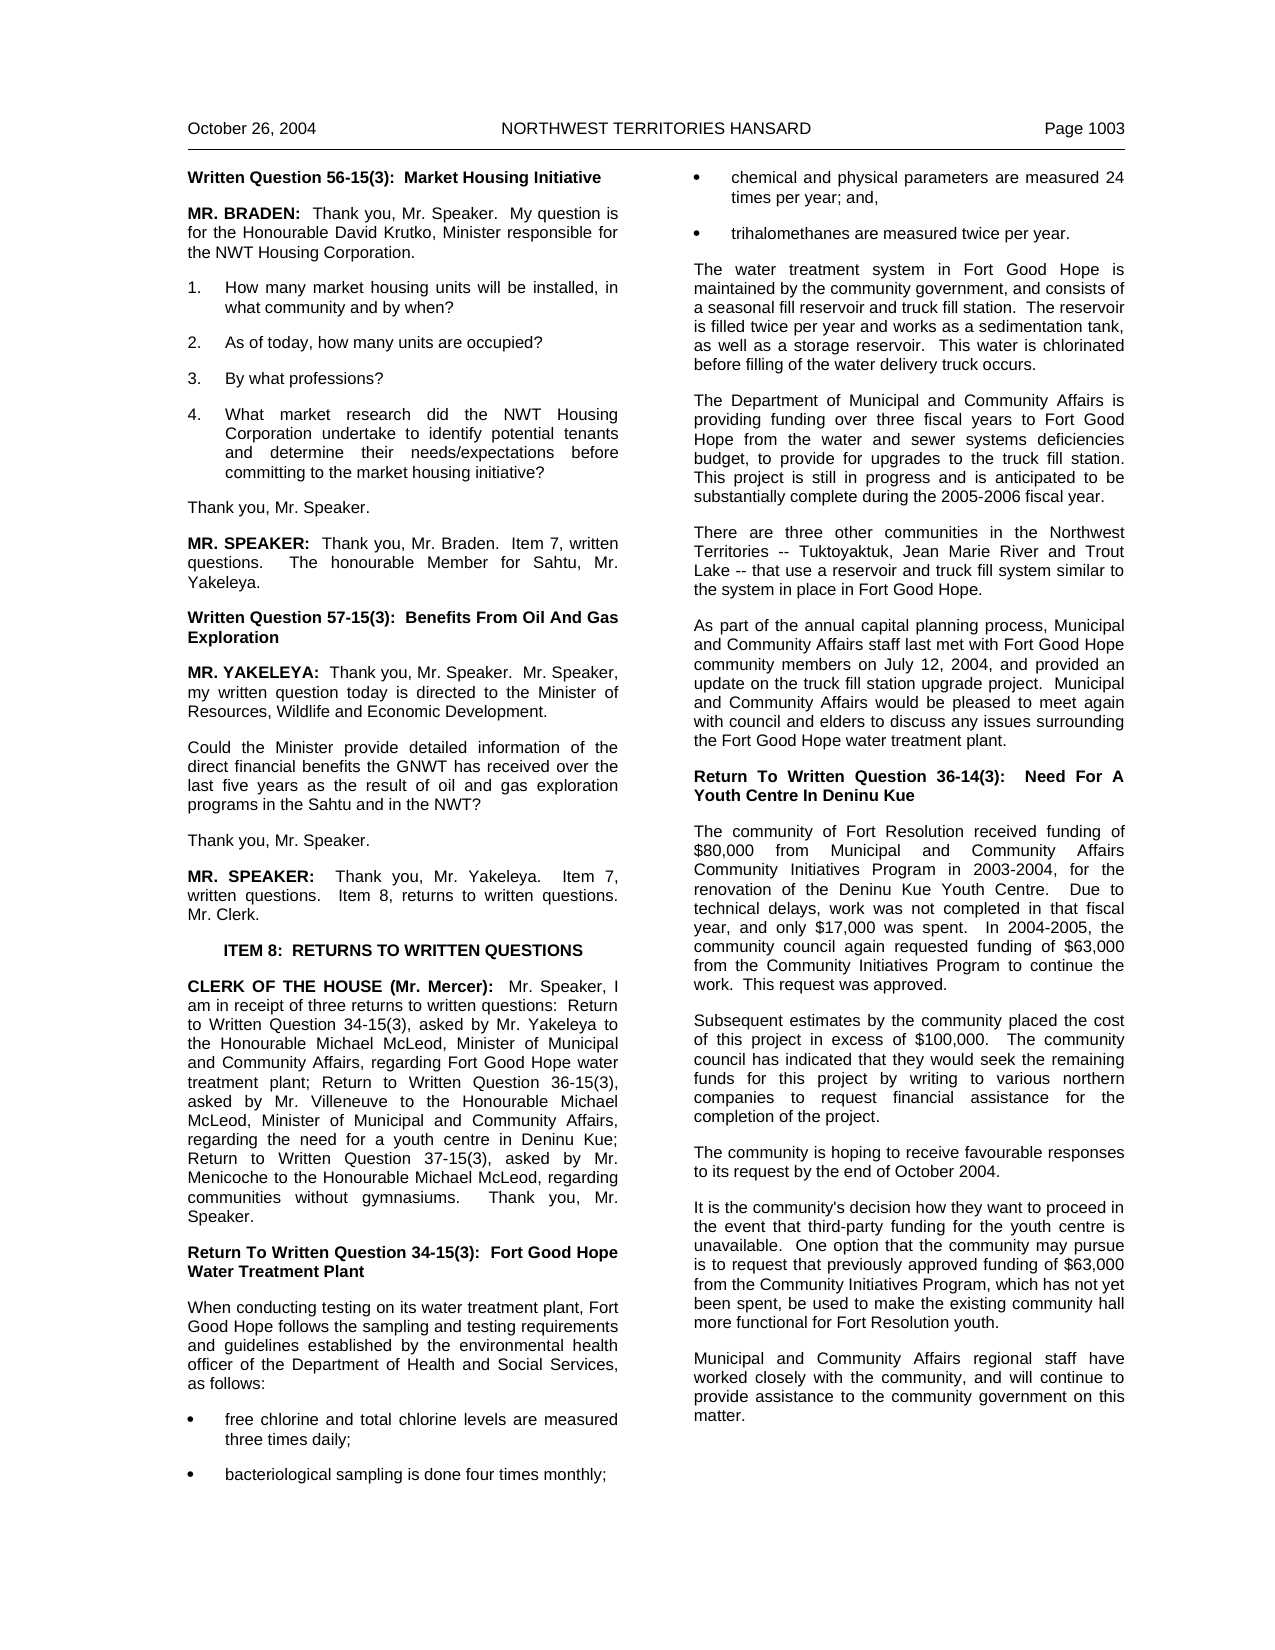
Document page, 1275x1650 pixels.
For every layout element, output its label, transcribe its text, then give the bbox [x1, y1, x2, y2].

text When conducting testing on its water treatment plant, Fort Good Hope follows the sampling and testing requirements and guidelines established by the environmental health officer of the Department of Health and Social Services, as follows: [187, 1297, 619, 1393]
text The water treatment system in Fort Good Hope is maintained by the community government, and consists of a seasonal fill reservoir and truck fill station. The reservoir is filled twice per year and works as a sedimentation tank, as well as a storage reservoir. This water is chlorinated before filling of the water delivery truck occurs. [694, 259, 1125, 374]
subtitle Written Question 56-15(3): Market Housing Initiative [187, 168, 619, 187]
text As part of the annual capital planning process, Municipal and Community Affairs staff last met with Fort Good Hope community members on July 12, 2004, and provided an update on the truck fill station upgrade project. Municipal and Community Affairs would be pleased to meet again with council and elders to discuss any issues surrounding the Fort Good Hope water treatment plant. [694, 616, 1125, 750]
text It is the community's decision how they want to proceed in the event that third-party funding for the youth centre is unavailable. One option that the community may pursue is to request that previously approved funding of $63,000 from the Community Initiatives Program, which has not yet been spent, be used to make the existing community hall more functional for youth. [694, 1198, 1125, 1332]
list trihalomethanes are measured twice per year. [694, 223, 1125, 243]
text Thank you, Mr. Speaker. [187, 498, 619, 517]
subtitle Return To Written Question 34-15(3): Hope Water Treatment Plant [187, 1242, 619, 1281]
list How many market housing units will be installed, in what community and by when? [187, 278, 619, 317]
subtitle Return To Written Question 36-14(3): Need For A Youth Centre In Deninu Kue [694, 767, 1125, 805]
list bacteriological sampling is done four times monthly; [187, 1465, 619, 1484]
subtitle ITEM 8: RETURNS TO WRITTEN QUESTIONS [187, 941, 619, 960]
text CLERK OF THE HOUSE (Mr. Mercer): Mr. Speaker, I am in receipt of three returns to written questions: Return to Written Question 34-15(3), asked by Mr. Yakeleya to the Honourable Michael McLeod, Minister of Municipal and Community Affairs, regarding Fort Good Hope water treatment plant; Return to Written Question 36-15(3), asked by Mr. Villeneuve to the Honourable Michael McLeod, Minister of Municipal and Community Affairs, regarding the need for a youth centre in Deninu Kue; Return to Written Question 37-15(3), asked by Mr. Menicoche to the Honourable Michael McLeod, regarding communities without gymnasiums. Thank you, Mr. Speaker. [187, 977, 619, 1226]
list As of today, how many units are occupied? [187, 333, 619, 352]
text Subsequent estimates by the community placed the cost of this project in excess of $100,000. The community council has indicated that they would seek the remaining funds for this project by writing to various northern companies to request financial assistance for the completion of the project. [694, 1011, 1125, 1126]
text The Department of Municipal and Community Affairs is providing funding over three fiscal years to Fort Good Hope from the water and sewer systems deficiencies budget, to provide for upgrades to the truck fill station. This project is still in progress and is anticipated to be substantially complete during the 2005-2006 fiscal year. [694, 391, 1125, 506]
list chemical and physical parameters are measured 24 times per year; and, [694, 168, 1125, 207]
text MR. SPEAKER: Thank you, Mr. Braden. Item 7, written questions. The honourable Member for Sahtu, Mr. Yakeleya. [187, 534, 619, 592]
text Thank you, Mr. Speaker. [187, 831, 619, 850]
list By what professions? [187, 369, 619, 388]
text The community of received funding of $80,000 from Municipal and Community Affairs Community Initiatives Program in 2003-2004, for the renovation of the Deninu Kue Youth Centre. Due to technical delays, work was not completed in that fiscal year, and only $17,000 was spent. In 2004-2005, the community council again requested funding of $63,000 from the Community Initiatives Program to continue the work. This request was approved. [694, 822, 1125, 994]
list What market research did the NWT Housing Corporation undertake to identify potential tenants and determine their needs/expectations before committing to the market housing initiative? [187, 405, 619, 482]
text Municipal and Community Affairs regional staff have worked closely with the community, and will continue to provide assistance to the community government on this matter. [694, 1348, 1125, 1425]
subtitle Written Question 57-15(3): Benefits From Oil And Gas Exploration [187, 608, 619, 647]
text MR. YAKELEYA: Thank you, Mr. Speaker. Mr. Speaker, my written question today is directed to the Minister of Resources, Wildlife and Economic Development. [187, 663, 619, 721]
text MR. BRADEN: Thank you, Mr. Speaker. My question is for the Honourable David Krutko, Minister responsible for the NWT Housing Corporation. [187, 204, 619, 262]
text The community is hoping to receive favourable responses to its request by the end of October 2004. [694, 1143, 1125, 1181]
text Could the Minister provide detailed information of the direct financial benefits the GNWT has received over the last five years as the result of oil and gas exploration programs in the Sahtu and in the NWT? [187, 737, 619, 814]
list free chlorine and total chlorine levels are measured three times daily; [187, 1410, 619, 1448]
text There are three other communities in the -- Tuktoyaktuk, and -- that use a reservoir and truck fill system similar to the system in place in Fort Good Hope. [694, 523, 1125, 599]
text MR. SPEAKER: Thank you, Mr. Yakeleya. Item 7, written questions. Item 8, returns to written questions. Mr. Clerk. [187, 867, 619, 924]
